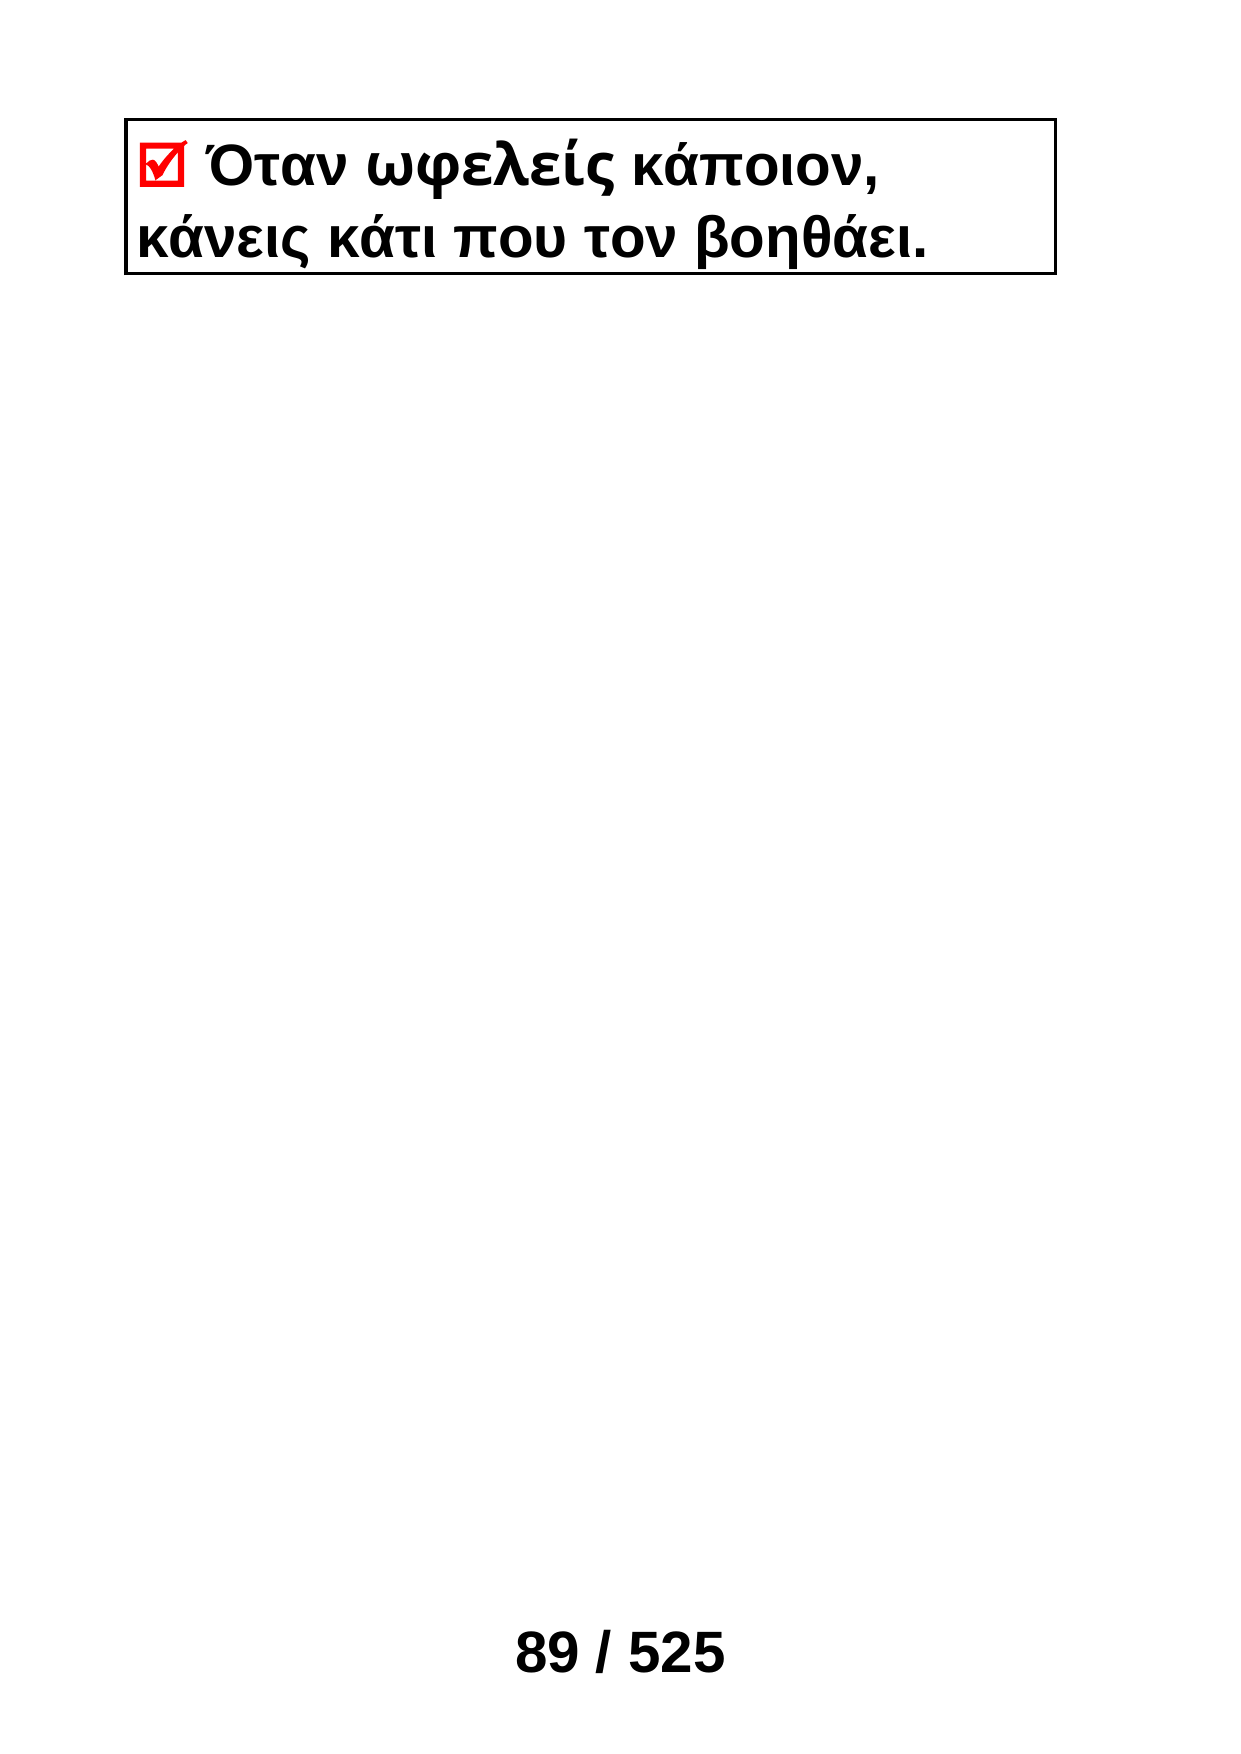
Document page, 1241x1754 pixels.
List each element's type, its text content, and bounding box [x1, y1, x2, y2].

text Όταν ωφελείς κάποιον, κάνεις κάτι που τον βοηθάει. [128, 121, 1054, 272]
